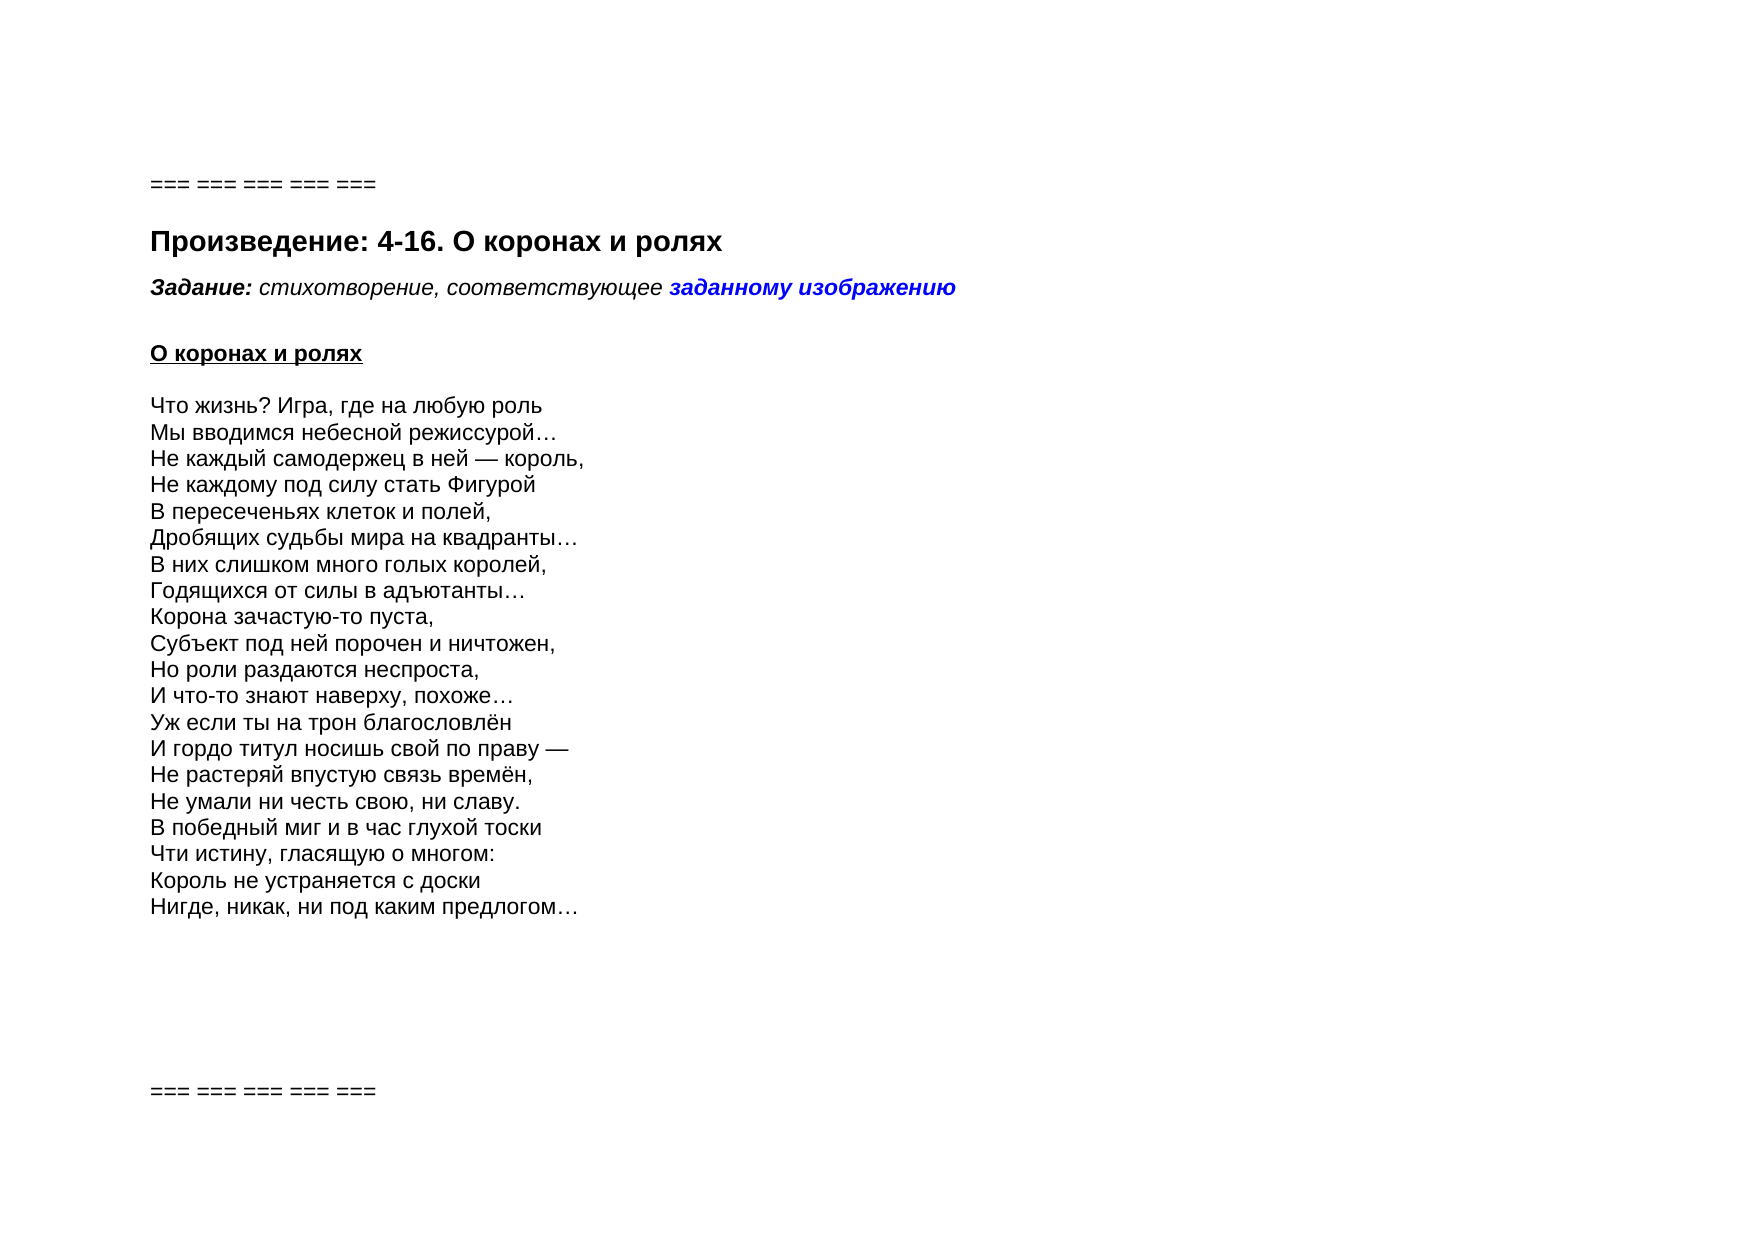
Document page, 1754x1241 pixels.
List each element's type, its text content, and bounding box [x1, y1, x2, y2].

text Не умали ни честь свою, ни славу. [150, 788, 1604, 814]
text В них слишком много голых королей, [150, 551, 1604, 577]
text === === === === === [150, 1078, 1604, 1104]
text Не каждый самодержец в ней — король, [150, 445, 1604, 471]
text Но роли раздаются неспроста, [150, 656, 1604, 682]
text И гордо титул носишь свой по праву — [150, 735, 1604, 761]
text === === === === === [150, 171, 1604, 197]
text Произведение: 4-16. О коронах и ролях [150, 223, 1604, 257]
text Дробящих судьбы мира на квадранты… [150, 524, 1604, 551]
text Задание: стихотворение, соответствующее заданному изображению [150, 274, 1604, 300]
text Король не устраняется с доски [150, 867, 1604, 893]
text Чти истину, гласящую о многом: [150, 840, 1604, 867]
text Нигде, никак, ни под каким предлогом… [150, 893, 1604, 919]
text Годящихся от силы в адъютанты… [150, 577, 1604, 603]
text Не каждому под силу стать Фигурой [150, 471, 1604, 498]
text Мы вводимся небесной режиссурой… [150, 419, 1604, 445]
text Корона зачастую-то пуста, [150, 603, 1604, 629]
text Уж если ты на трон благословлён [150, 709, 1604, 735]
text Что жизнь? Игра, где на любую роль [150, 392, 1604, 419]
text Не растеряй впустую связь времён, [150, 761, 1604, 788]
text О коронах и ролях [150, 340, 1604, 366]
text Субъект под ней порочен и ничтожен, [150, 629, 1604, 656]
text В пересеченьях клеток и полей, [150, 498, 1604, 524]
text В победный миг и в час глухой тоски [150, 814, 1604, 840]
text И что-то знают наверху, похоже… [150, 682, 1604, 709]
